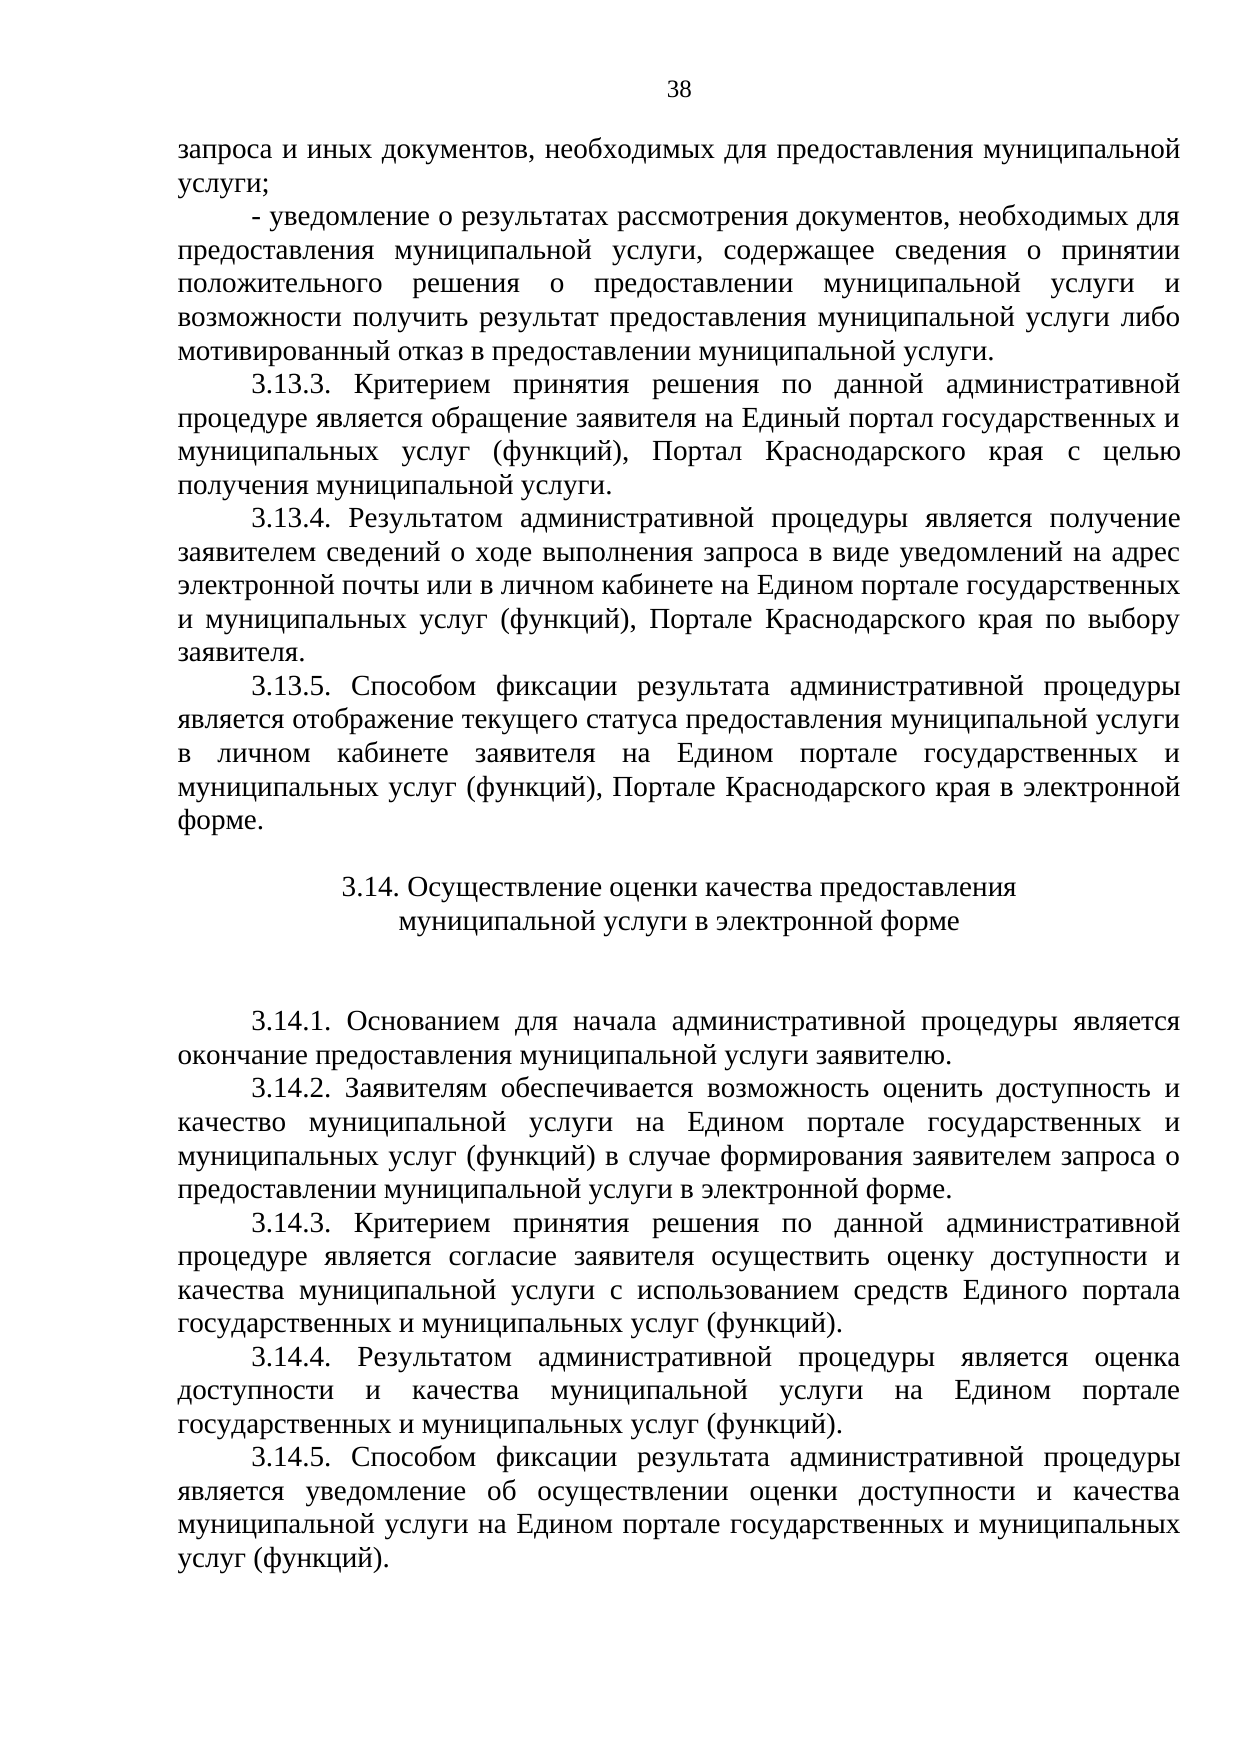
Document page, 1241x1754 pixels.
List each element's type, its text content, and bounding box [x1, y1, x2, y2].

text 3.14.5. Способом фиксации результата административной процедуры является уведомление об осуществлении оценки доступности и качества муниципальной услуги на Едином портале государственных и муниципальных услуг (функций). [177, 1439, 1181, 1574]
text 3.14.2. Заявителям обеспечивается возможность оценить доступность и качество муниципальной услуги на Едином портале государственных и муниципальных услуг (функций) в случае формирования заявителем запроса о предоставлении муниципальной услуги в электронной форме. [177, 1071, 1181, 1205]
text муниципальной услуги в электронной форме [177, 903, 1181, 936]
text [177, 131, 1181, 198]
text 3.14.4. Результатом административной процедуры является оценка доступности и качества муниципальной услуги на Едином портале государственных и муниципальных услуг (функций). [177, 1339, 1181, 1439]
text 3.14.1. Основанием для начала административной процедуры является окончание предоставления муниципальной услуги заявителю. [177, 1003, 1181, 1071]
text 3.14.3. Критерием принятия решения по данной административной процедуре является согласие заявителя осуществить оценку доступности и качества муниципальной услуги с использованием средств Единого портала государственных и муниципальных услуг (функций). [177, 1205, 1181, 1339]
text 3.14. Осуществление оценки качества предоставления [177, 869, 1181, 903]
text 3.13.3. Критерием принятия решения по данной административной процедуре является обращение заявителя на Единый портал государственных и муниципальных услуг (функций), Портал Краснодарского края с целью получения муниципальной услуги. [177, 366, 1181, 500]
text - уведомление о результатах рассмотрения документов, необходимых для предоставления муниципальной услуги, содержащее сведения о принятии положительного решения о предоставлении муниципальной услуги и возможности получить результат предоставления муниципальной услуги либо мотивированный отказ в предоставлении муниципальной услуги. [177, 198, 1181, 366]
text 3.13.5. Способом фиксации результата административной процедуры является отображение текущего статуса предоставления муниципальной услуги в личном кабинете заявителя на Едином портале государственных и муниципальных услуг (функций), Портале Краснодарского края в электронной форме. [177, 668, 1181, 836]
text 3.13.4. Результатом административной процедуры является получение заявителем сведений о ходе выполнения запроса в виде уведомлений на адрес электронной почты или в личном кабинете на Едином портале государственных и муниципальных услуг (функций), Портале Краснодарского края по выбору заявителя. [177, 500, 1181, 668]
